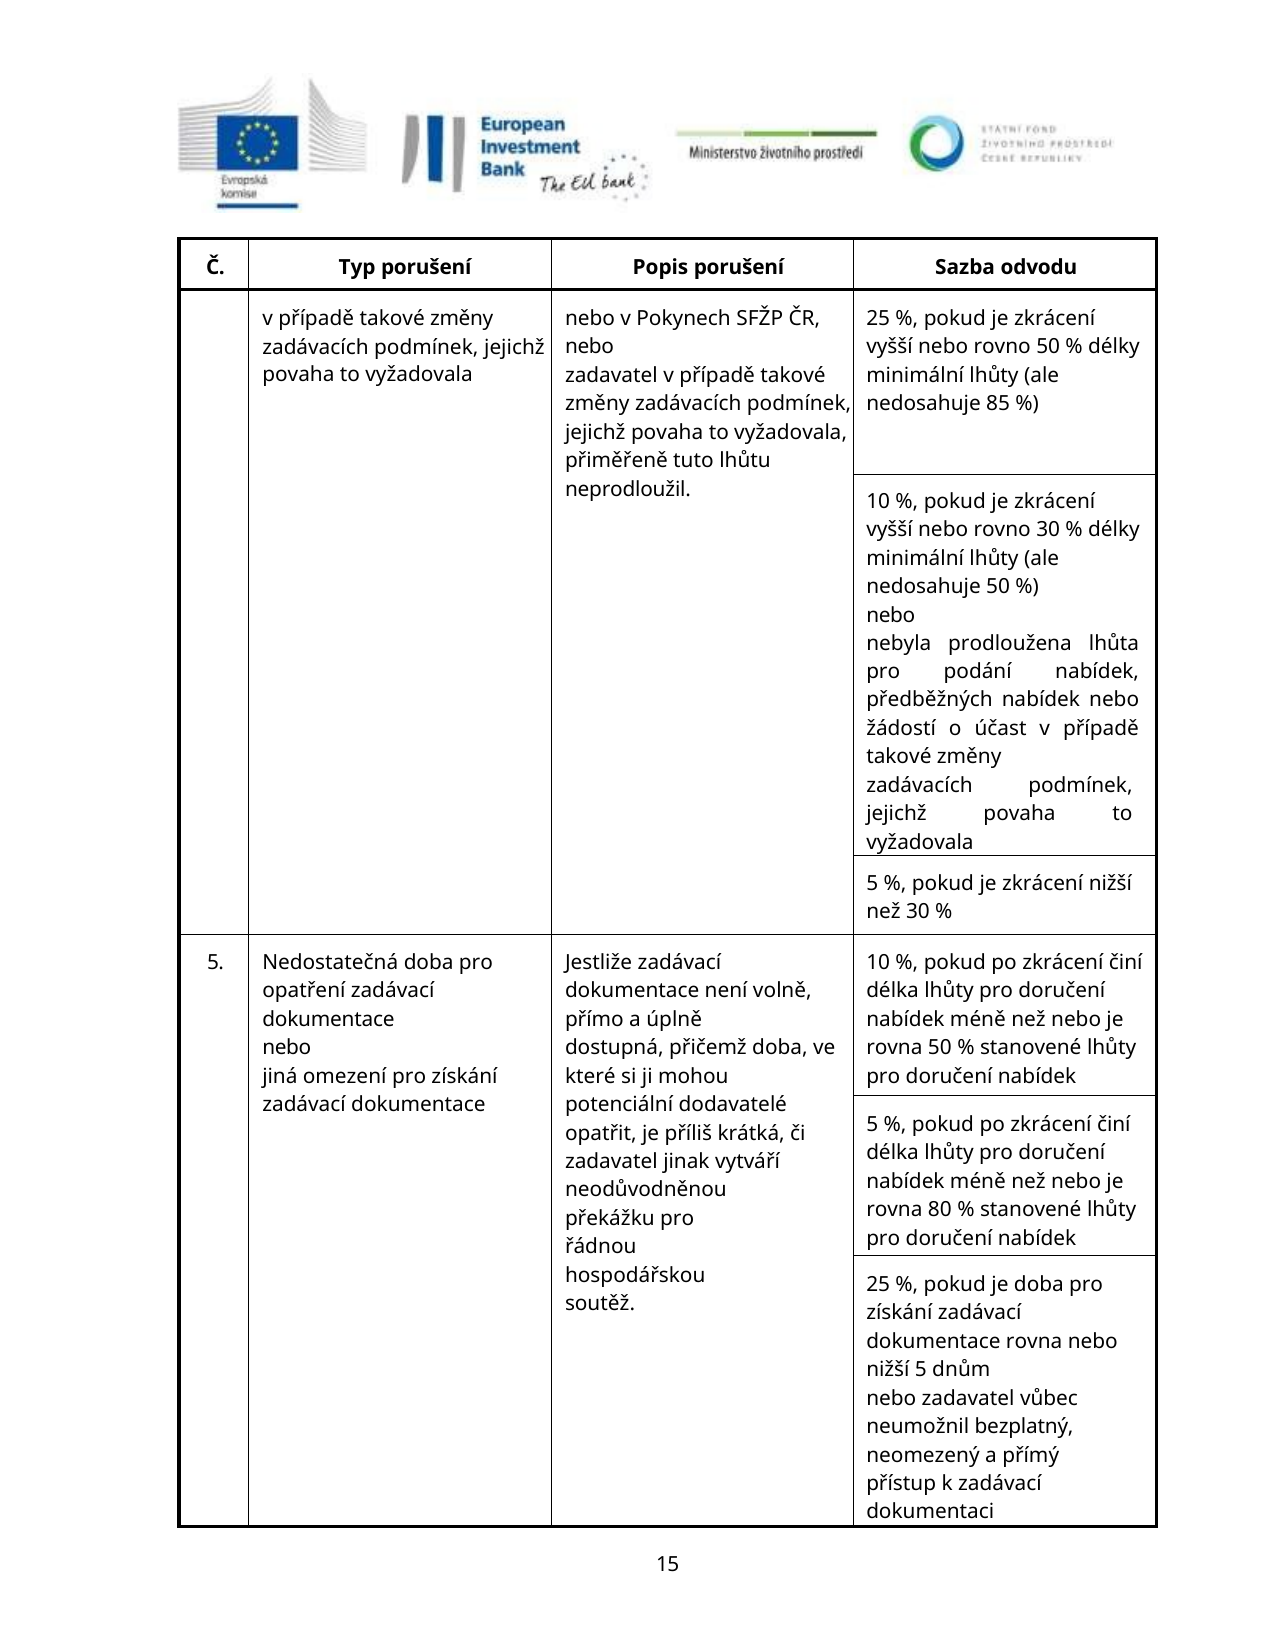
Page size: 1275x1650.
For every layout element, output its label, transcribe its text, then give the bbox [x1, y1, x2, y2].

table_cell 10 %, pokud je zkrácení vyšší nebo rovno 30 % délky minimální lhůty (ale nedosahuje 50 %) nebo nebyla prodloužena lhůta pro podání nabídek, předběžných nabídek nebo žádostí o účast v případě takové změny zadávacích podmínek, jejichž povaha to vyžadovala [854, 475, 1155, 855]
table_cell Nedostatečná doba pro opatření zadávací dokumentace nebo jiná omezení pro získání zadávací dokumentace [249, 935, 551, 1525]
table_header Popis porušení [552, 240, 853, 288]
table_cell 5. [181, 935, 248, 1525]
table_header Sazba odvodu [854, 240, 1155, 288]
table_cell 5 %, pokud po zkrácení činí délka lhůty pro doručení nabídek méně než nebo je rovna 80 % stanovené lhůty pro doručení nabídek [854, 1096, 1155, 1255]
table_cell [181, 291, 248, 934]
table_cell 25 %, pokud je zkrácení vyšší nebo rovno 50 % délky minimální lhůty (ale nedosahuje 85 %) [854, 291, 1155, 473]
table_cell v případě takové změny zadávacích podmínek, jejichž povaha to vyžadovala [249, 291, 551, 934]
picture [177, 73, 1115, 213]
table_cell Jestliže zadávací dokumentace není volně, přímo a úplně dostupná, přičemž doba, ve které si ji mohou potenciální dodavatelé opatřit, je příliš krátká, či zadavatel jinak vytváří neodůvodněnou překážku pro řádnou hospodářskou soutěž. [552, 935, 853, 1525]
table_cell nebo v Pokynech SFŽP ČR, nebo zadavatel v případě takové změny zadávacích podmínek, jejichž povaha to vyžadovala, přiměřeně tuto lhůtu neprodloužil. [552, 291, 853, 934]
table_header Č. [181, 240, 248, 288]
table_cell 10 %, pokud po zkrácení činí délka lhůty pro doručení nabídek méně než nebo je rovna 50 % stanovené lhůty pro doručení nabídek [854, 935, 1155, 1095]
table_header Typ porušení [249, 240, 551, 288]
table_cell 5 %, pokud je zkrácení nižší než 30 % [854, 856, 1155, 934]
